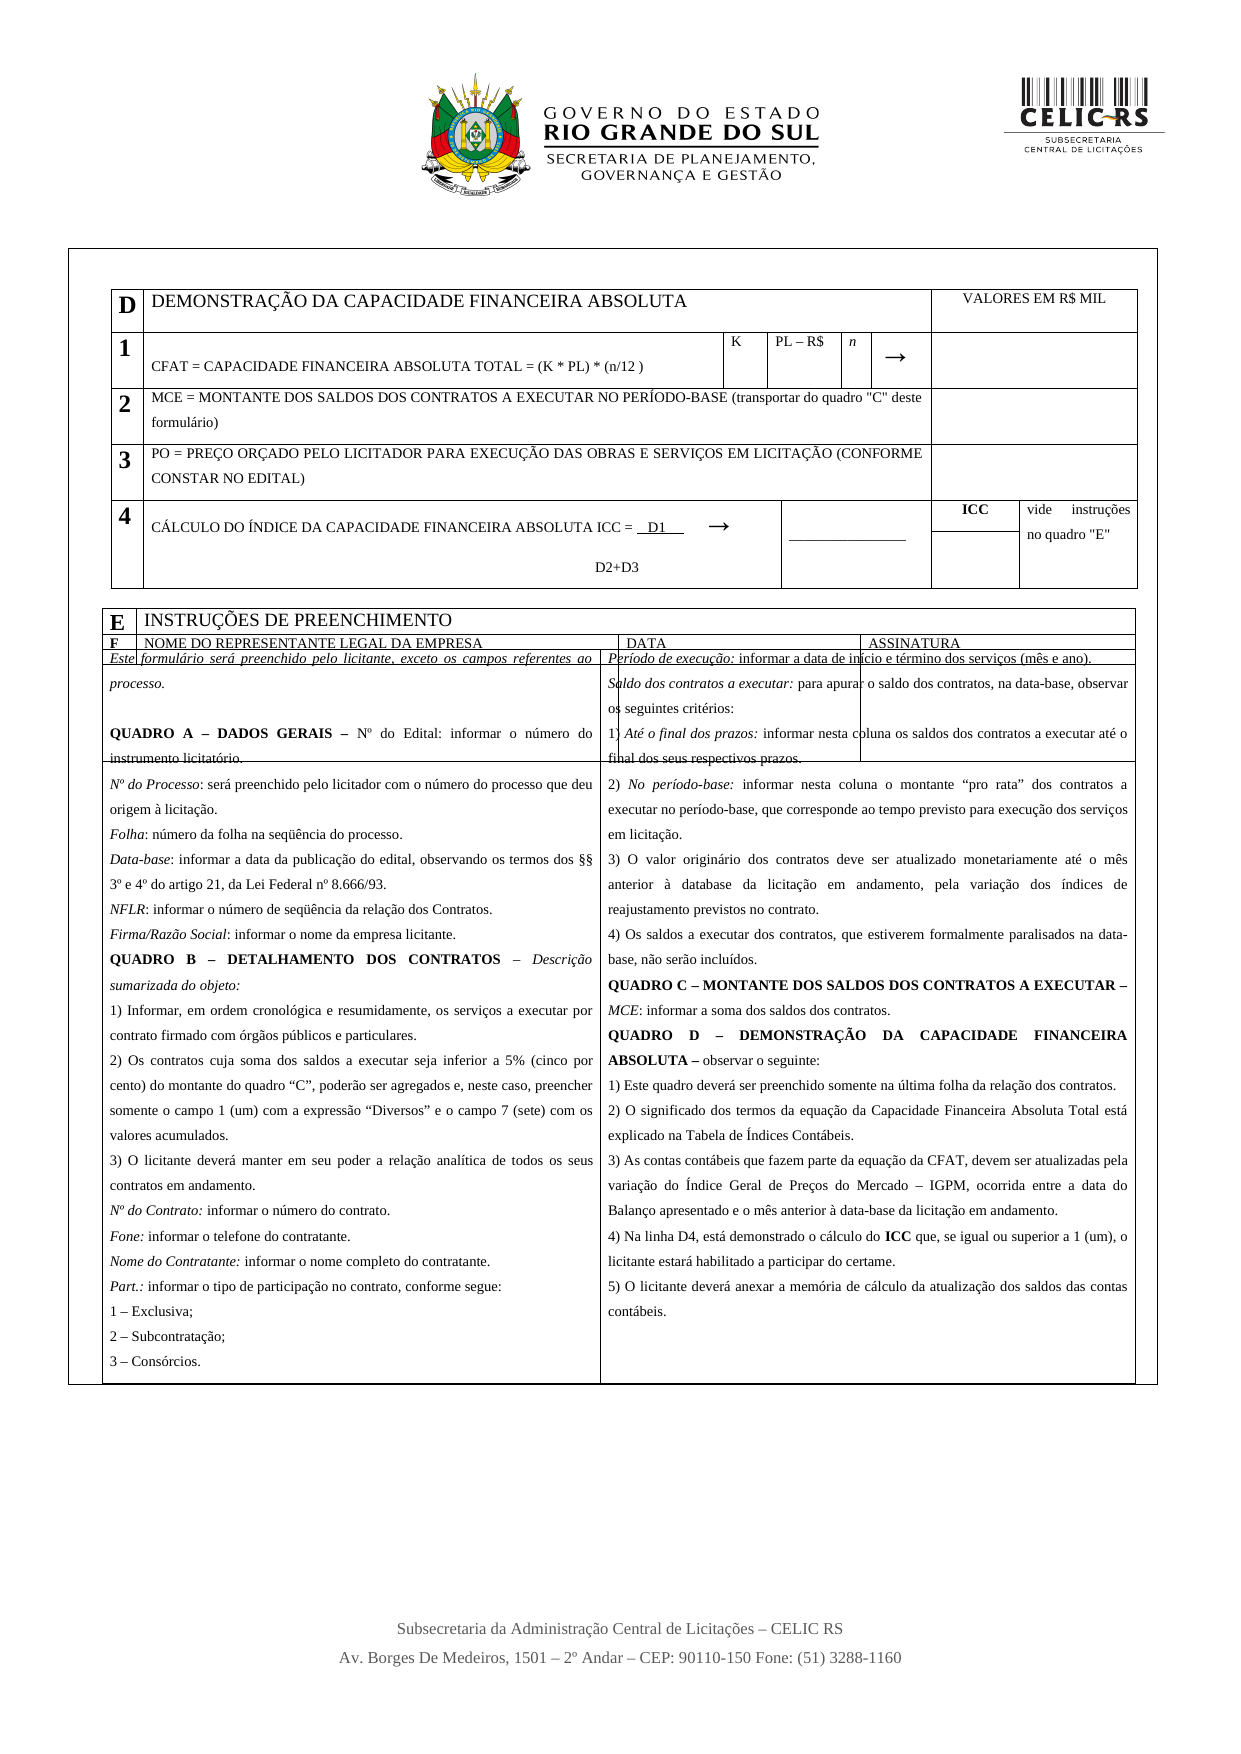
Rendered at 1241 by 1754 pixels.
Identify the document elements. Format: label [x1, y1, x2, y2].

picture [421, 73, 819, 196]
picture [1001, 72, 1167, 158]
table_header [69, 249, 1157, 1384]
